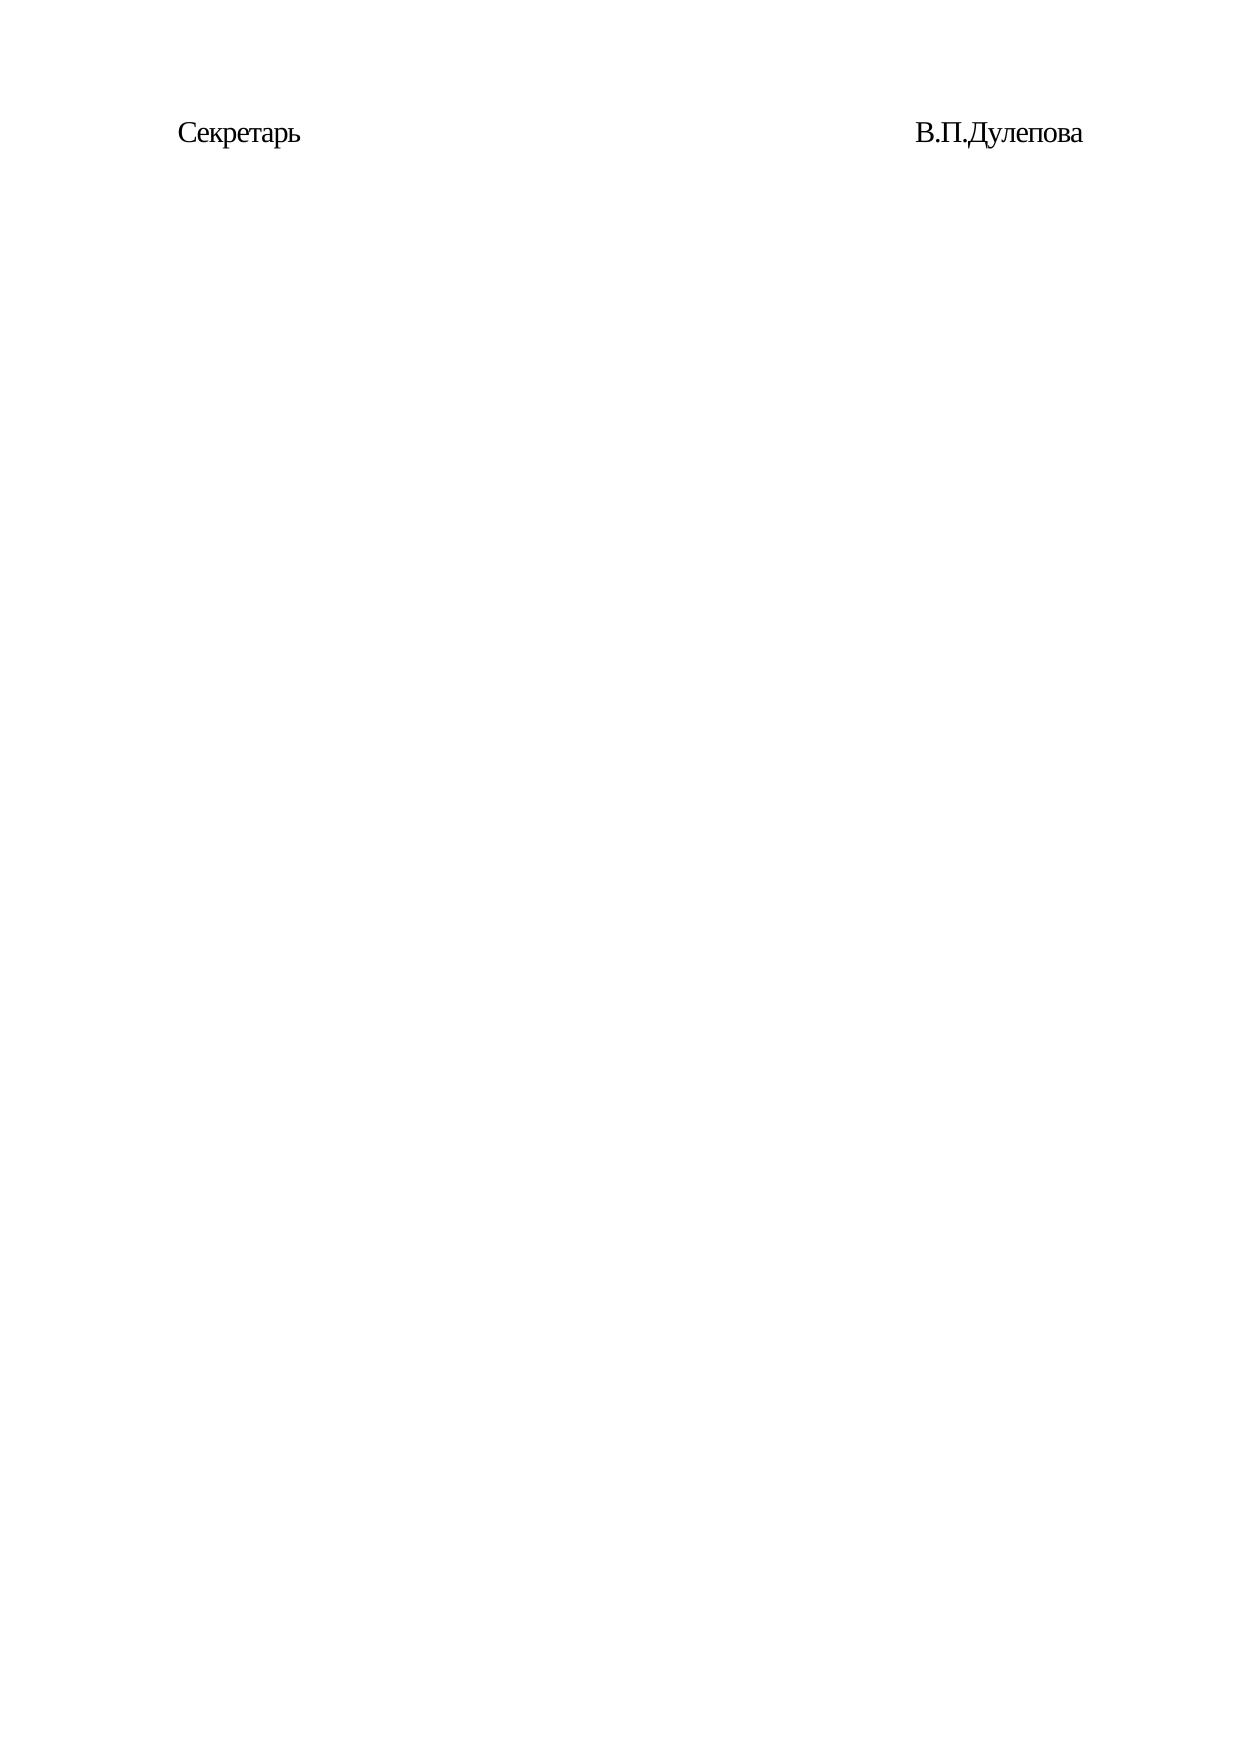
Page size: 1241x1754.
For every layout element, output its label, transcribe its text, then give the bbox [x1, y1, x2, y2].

text Секретарь В.П.Дулепова [177, 118, 1147, 148]
